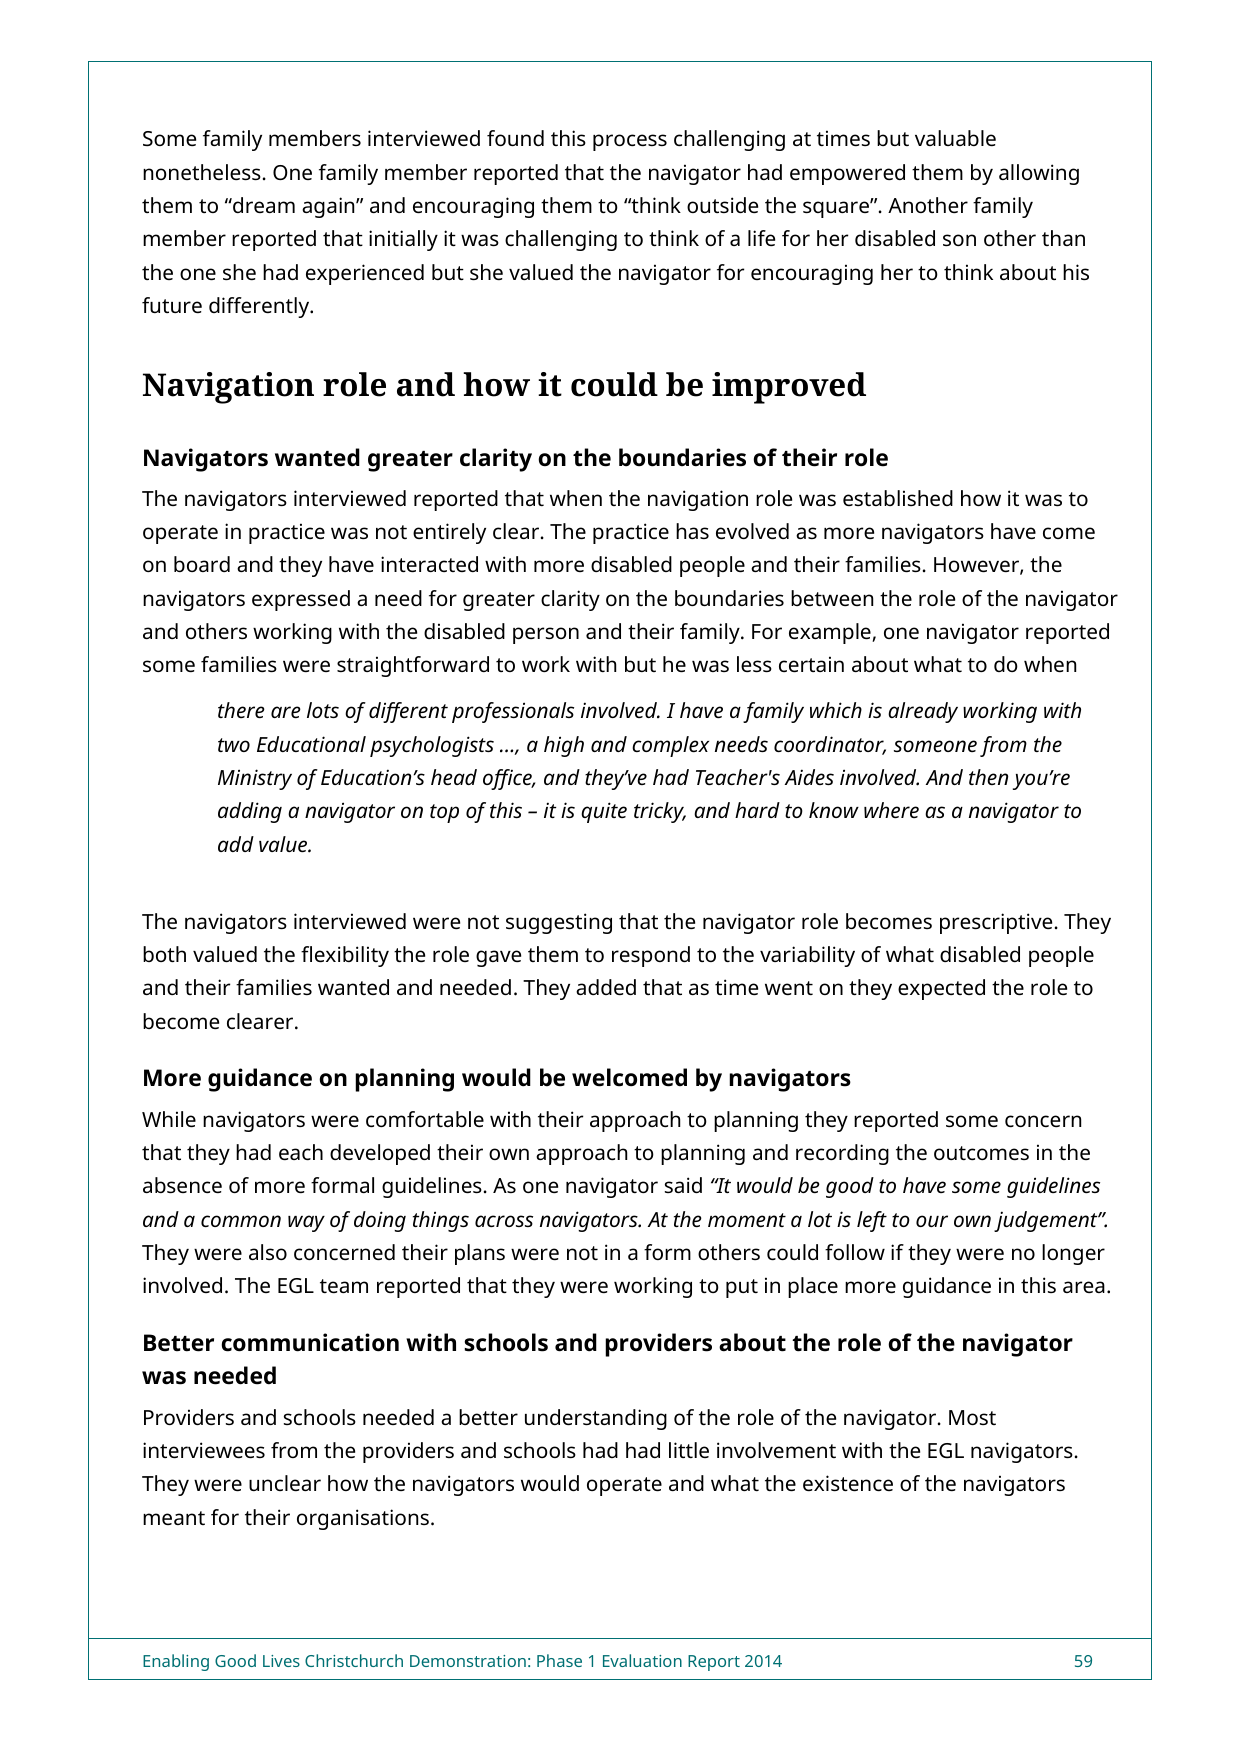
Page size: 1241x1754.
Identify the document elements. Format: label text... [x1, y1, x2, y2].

subtitle Navigators wanted greater clarity on the boundaries of their role [142, 439, 1119, 473]
subtitle Better communication with schools and providers about the role of the navigator was needed [142, 1325, 1119, 1392]
text there are lots of different professionals involved. I have a family which is already working with two Educational psychologists …, a high and complex needs coordinator, someone from the Ministry of Education’s head office, and they’ve had Teacher's Aides involved. And then you’re adding a navigator on top of this – it is quite tricky, and hard to know where as a navigator to add value. [217, 692, 1119, 858]
subtitle More guidance on planning would be welcomed by navigators [142, 1060, 1119, 1094]
text While navigators were comfortable with their approach to planning they reported some concern that they had each developed their own approach to planning and recording the outcomes in the absence of more formal guidelines. As one navigator said “It would be good to have some guidelines and a common way of doing things across navigators. At the moment a lot is left to our own judgement”. They were also concerned their plans were not in a form others could follow if they were no longer involved. The EGL team reported that they were working to put in place more guidance in this area. [142, 1100, 1119, 1300]
text The navigators interviewed were not suggesting that the navigator role becomes prescriptive. They both valued the flexibility the role gave them to respond to the variability of what disabled people and their families wanted and needed. They added that as time went on they expected the role to become clearer. [142, 902, 1119, 1035]
text Some family members interviewed found this process challenging at times but valuable nonetheless. One family member reported that the navigator had empowered them by allowing them to “dream again” and encouraging them to “think outside the square”. Another family member reported that initially it was challenging to think of a life for her disabled son other than the one she had experienced but she valued the navigator for encouraging her to think about his future differently. [142, 120, 1119, 320]
text Providers and schools needed a better understanding of the role of the navigator. Most interviewees from the providers and schools had had little involvement with the EGL navigators. They were unclear how the navigators would operate and what the existence of the navigators meant for their organisations. [142, 1398, 1119, 1531]
text The navigators interviewed reported that when the navigation role was established how it was to operate in practice was not entirely clear. The practice has evolved as more navigators have come on board and they have interacted with more disabled people and their families. However, the navigators expressed a need for greater clarity on the boundaries between the role of the navigator and others working with the disabled person and their family. For example, one navigator reported some families were straightforward to work with but he was less certain about what to do when [142, 479, 1119, 679]
subtitle Navigation role and how it could be improved [142, 363, 1119, 406]
